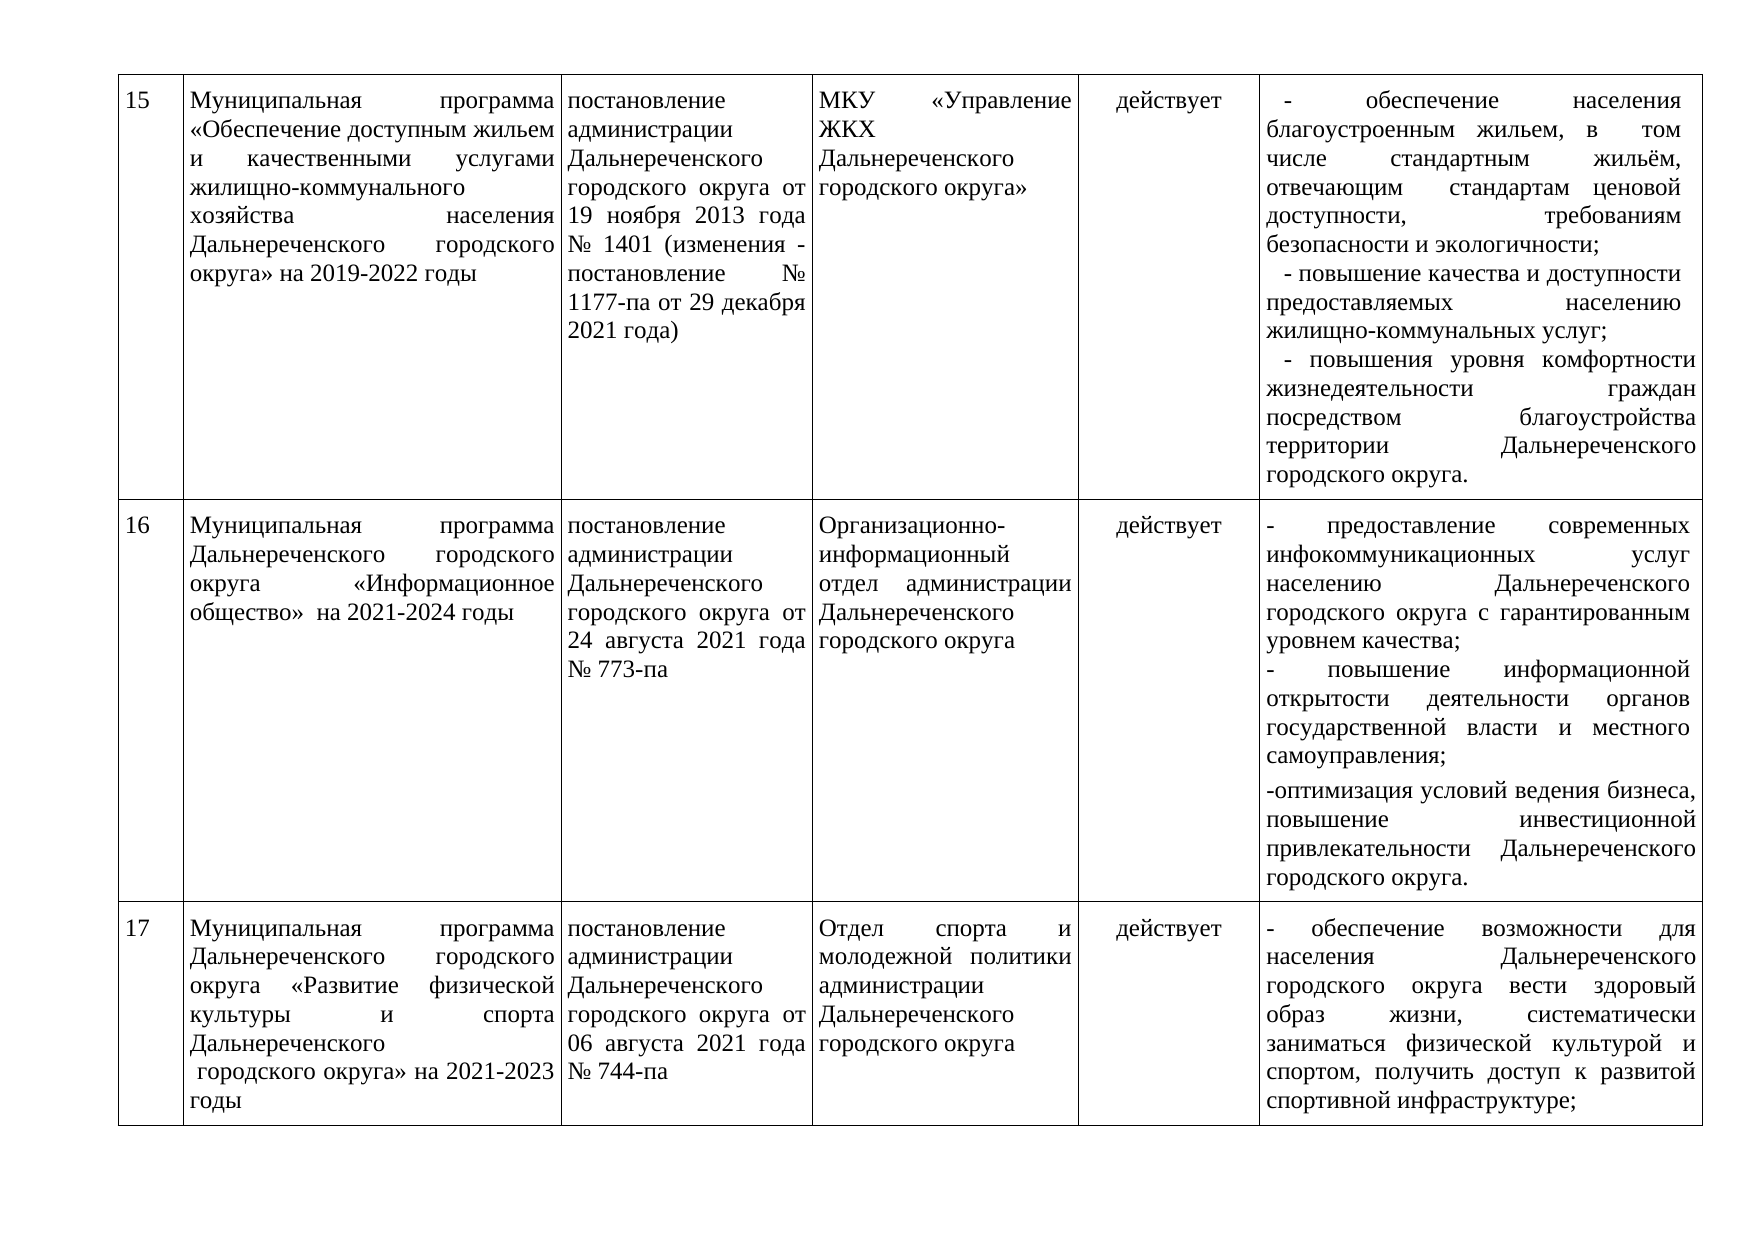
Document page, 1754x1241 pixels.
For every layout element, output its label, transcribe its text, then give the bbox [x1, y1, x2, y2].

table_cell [1260, 902, 1702, 1124]
table_cell действует [1079, 500, 1259, 901]
table_cell действует [1079, 902, 1259, 1124]
table_cell 15 [119, 75, 183, 499]
table_cell постановление администрации Дальнереченского городского округа от 24 августа 2021 года № 773-па [562, 500, 812, 901]
table_cell Организационно-информационный отдел администрации Дальнереченского городского округа [813, 500, 1078, 901]
table_cell Муниципальная программа Дальнереченского городского округа «Информационное общество» на 2021-2024 годы [184, 500, 561, 901]
table_cell действует [1079, 75, 1259, 499]
table_cell Муниципальная программа «Обеспечение доступным жильем и качественными услугами жилищно-коммунального хозяйства населения Дальнереченского городского округа» на 2019-2022 годы [184, 75, 561, 499]
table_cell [562, 902, 812, 1124]
table_cell 16 [119, 500, 183, 901]
table_cell - предоставление современных инфокоммуникационных услуг населению Дальнереченского городского округа с гарантированным уровнем качества; - повышение информационной открытости деятельности органов государственной власти и местного самоуправления; -оптимизация условий ведения бизнеса, повышение инвестиционной привлекательности Дальнереченского городского округа. [1260, 500, 1702, 901]
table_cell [813, 75, 1078, 499]
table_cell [184, 902, 561, 1124]
table_cell - обеспечение населения благоустроенным жильем, в том числе стандартным жильём, отвечающим стандартам ценовой доступности, требованиям безопасности и экологичности; - повышение качества и доступности предоставляемых населению жилищно-коммунальных услуг; - повышения уровня комфортности жизнедеятельности граждан посредством благоустройства территории Дальнереченского городского округа. [1260, 75, 1702, 499]
table_cell постановление администрации Дальнереченского городского округа от 19 ноября 2013 года № 1401 (изменения - постановление № 1177-па от 29 декабря 2021 года) [562, 75, 812, 499]
table_cell 17 [119, 902, 183, 1124]
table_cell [813, 902, 1078, 1124]
